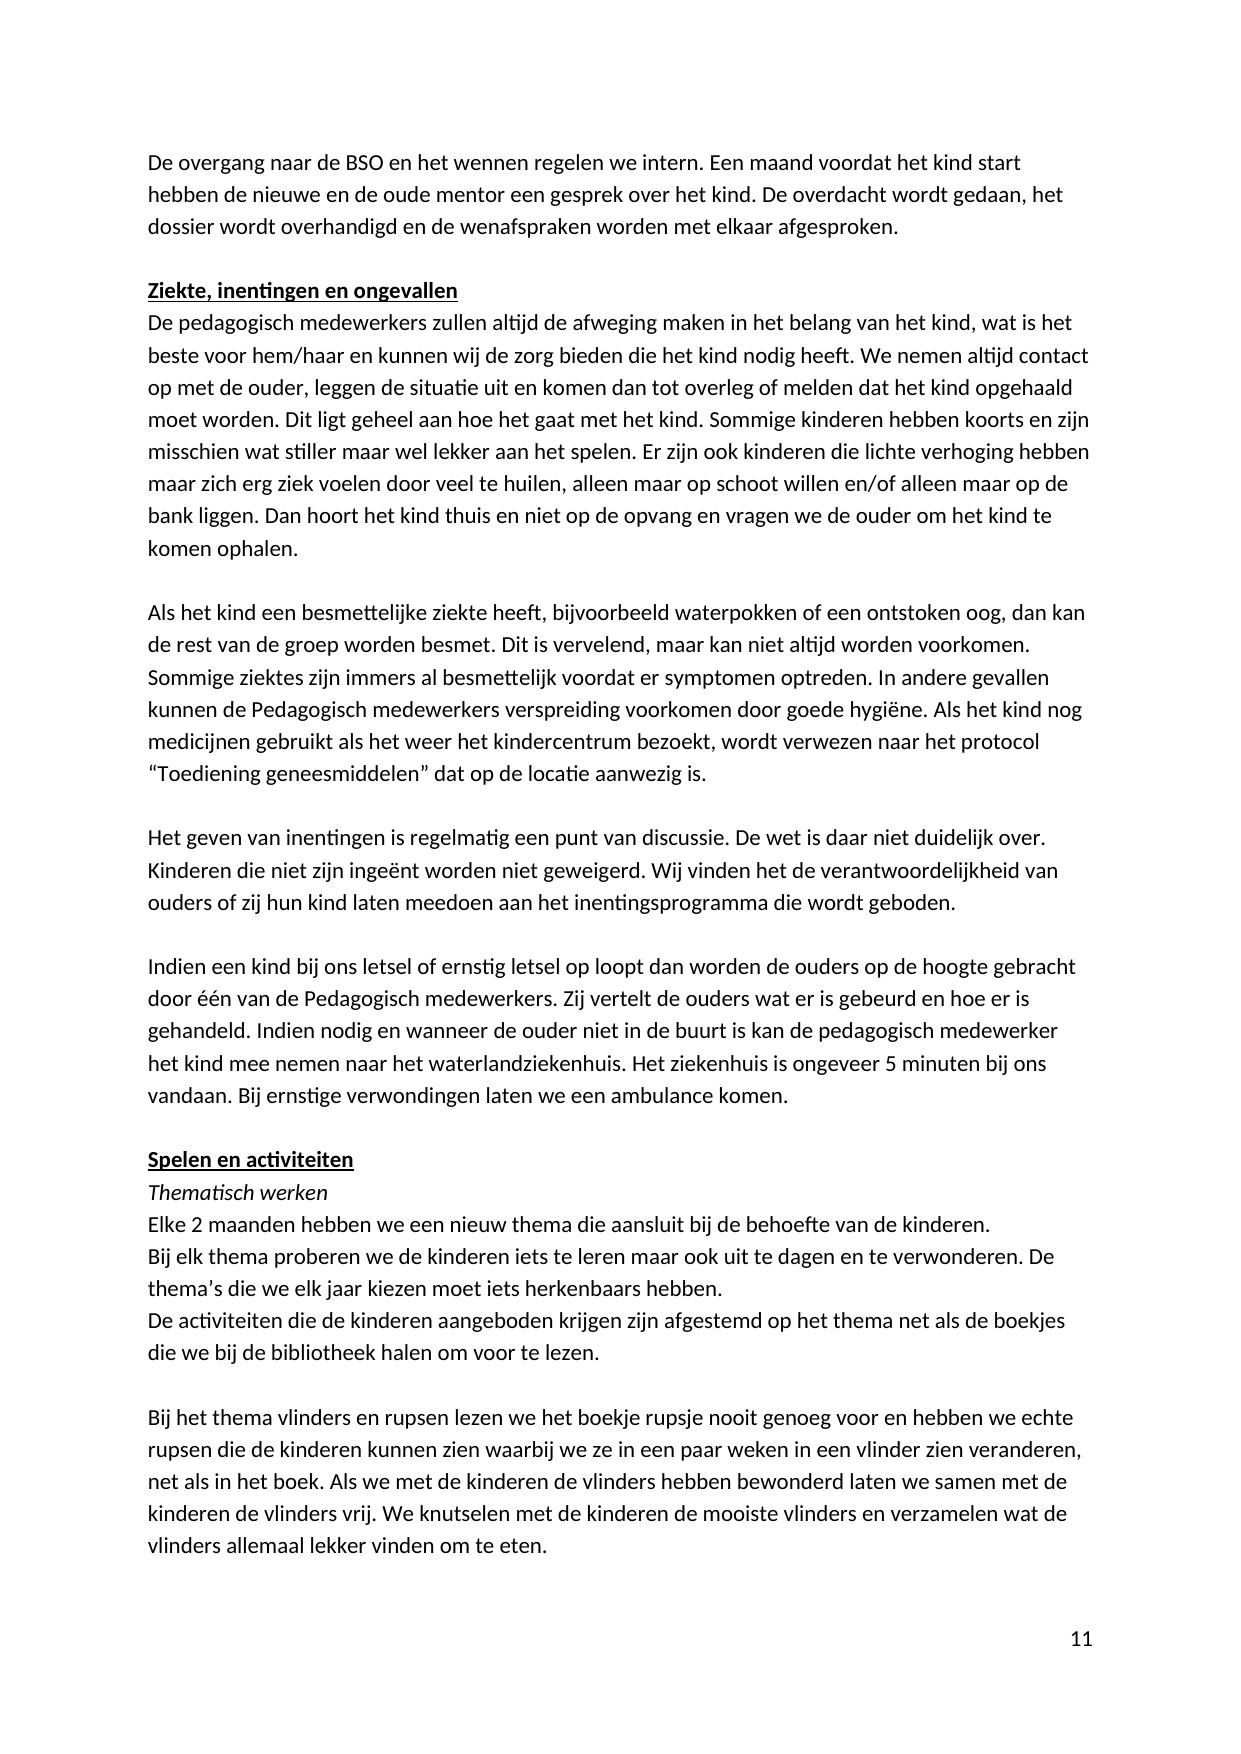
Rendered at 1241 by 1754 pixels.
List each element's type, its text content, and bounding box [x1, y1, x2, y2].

text Spelen en activiteiten [148, 1145, 1093, 1173]
text Thematisch werken [148, 1178, 1093, 1206]
text De pedagogisch medewerkers zullen altijd de afweging maken in het belang van het kind, wat is het beste voor hem/haar en kunnen wij de zorg bieden die het kind nodig heeft. We nemen altijd contact op met de ouder, leggen de situatie uit en komen dan tot overleg of melden dat het kind opgehaald moet worden. Dit ligt geheel aan hoe het gaat met het kind. Sommige kinderen hebben koorts en zijn misschien wat stiller maar wel lekker aan het spelen. Er zijn ook kinderen die lichte verhoging hebben maar zich erg ziek voelen door veel te huilen, alleen maar op schoot willen en/of alleen maar op de bank liggen. Dan hoort het kind thuis en niet op de opvang en vragen we de ouder om het kind te komen ophalen. [148, 308, 1093, 562]
text De overgang naar de BSO en het wennen regelen we intern. Een maand voordat het kind start hebben de nieuwe en de oude mentor een gesprek over het kind. De overdacht wordt gedaan, het dossier wordt overhandigd en de wenafspraken worden met elkaar afgesproken. [148, 148, 1093, 240]
text Het geven van inentingen is regelmatig een punt van discussie. De wet is daar niet duidelijk over. Kinderen die niet zijn ingeënt worden niet geweigerd. Wij vinden het de verantwoordelijkheid van ouders of zij hun kind laten meedoen aan het inentingsprogramma die wordt geboden. [148, 823, 1093, 916]
text De activiteiten die de kinderen aangeboden krijgen zijn afgestemd op het thema net als de boekjes die we bij de bibliotheek halen om voor te lezen. [148, 1306, 1093, 1367]
text Bij elk thema proberen we de kinderen iets te leren maar ook uit te dagen en te verwonderen. De thema’s die we elk jaar kiezen moet iets herkenbaars hebben. [148, 1242, 1093, 1302]
text Als het kind een besmettelijke ziekte heeft, bijvoorbeeld waterpokken of een ontstoken oog, dan kan de rest van de groep worden besmet. Dit is vervelend, maar kan niet altijd worden voorkomen. Sommige ziektes zijn immers al besmettelijk voordat er symptomen optreden. In andere gevallen kunnen de Pedagogisch medewerkers verspreiding voorkomen door goede hygiëne. Als het kind nog medicijnen gebruikt als het weer het kindercentrum bezoekt, wordt verwezen naar het protocol “Toediening geneesmiddelen” dat op de locatie aanwezig is. [148, 598, 1093, 787]
text Elke 2 maanden hebben we een nieuw thema die aansluit bij de behoefte van de kinderen. [148, 1210, 1093, 1238]
text Ziekte, inentingen en ongevallen [148, 276, 1093, 304]
text Bij het thema vlinders en rupsen lezen we het boekje rupsje nooit genoeg voor en hebben we echte rupsen die de kinderen kunnen zien waarbij we ze in een paar weken in een vlinder zien veranderen, net als in het boek. Als we met de kinderen de vlinders hebben bewonderd laten we samen met de kinderen de vlinders vrij. We knutselen met de kinderen de mooiste vlinders en verzamelen wat de vlinders allemaal lekker vinden om te eten. [148, 1403, 1093, 1560]
text Indien een kind bij ons letsel of ernstig letsel op loopt dan worden de ouders op de hoogte gebracht door één van de Pedagogisch medewerkers. Zij vertelt de ouders wat er is gebeurd en hoe er is gehandeld. Indien nodig en wanneer de ouder niet in de buurt is kan de pedagogisch medewerker het kind mee nemen naar het waterlandziekenhuis. Het ziekenhuis is ongeveer 5 minuten bij ons vandaan. Bij ernstige verwondingen laten we een ambulance komen. [148, 952, 1093, 1109]
